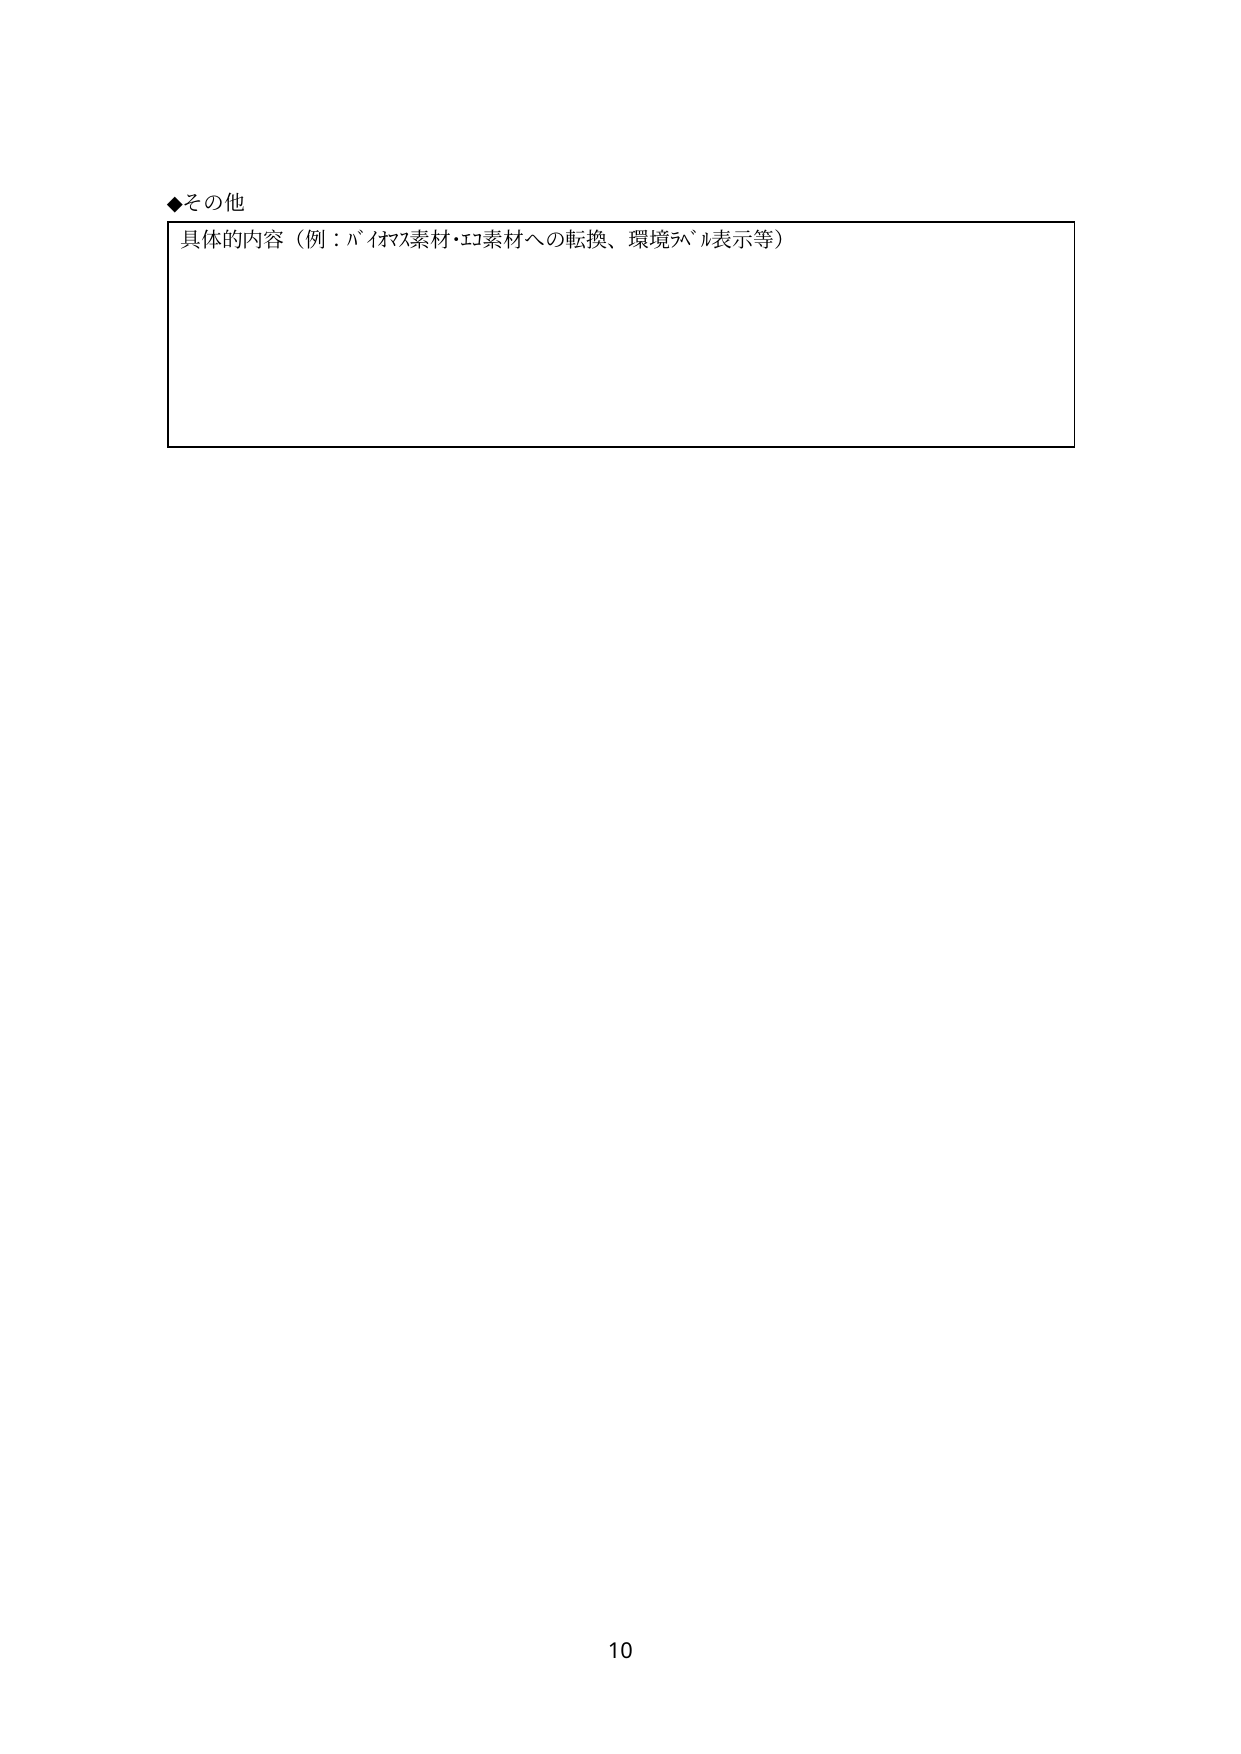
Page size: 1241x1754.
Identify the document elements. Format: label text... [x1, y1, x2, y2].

text ◆その他 [167, 183, 1074, 221]
